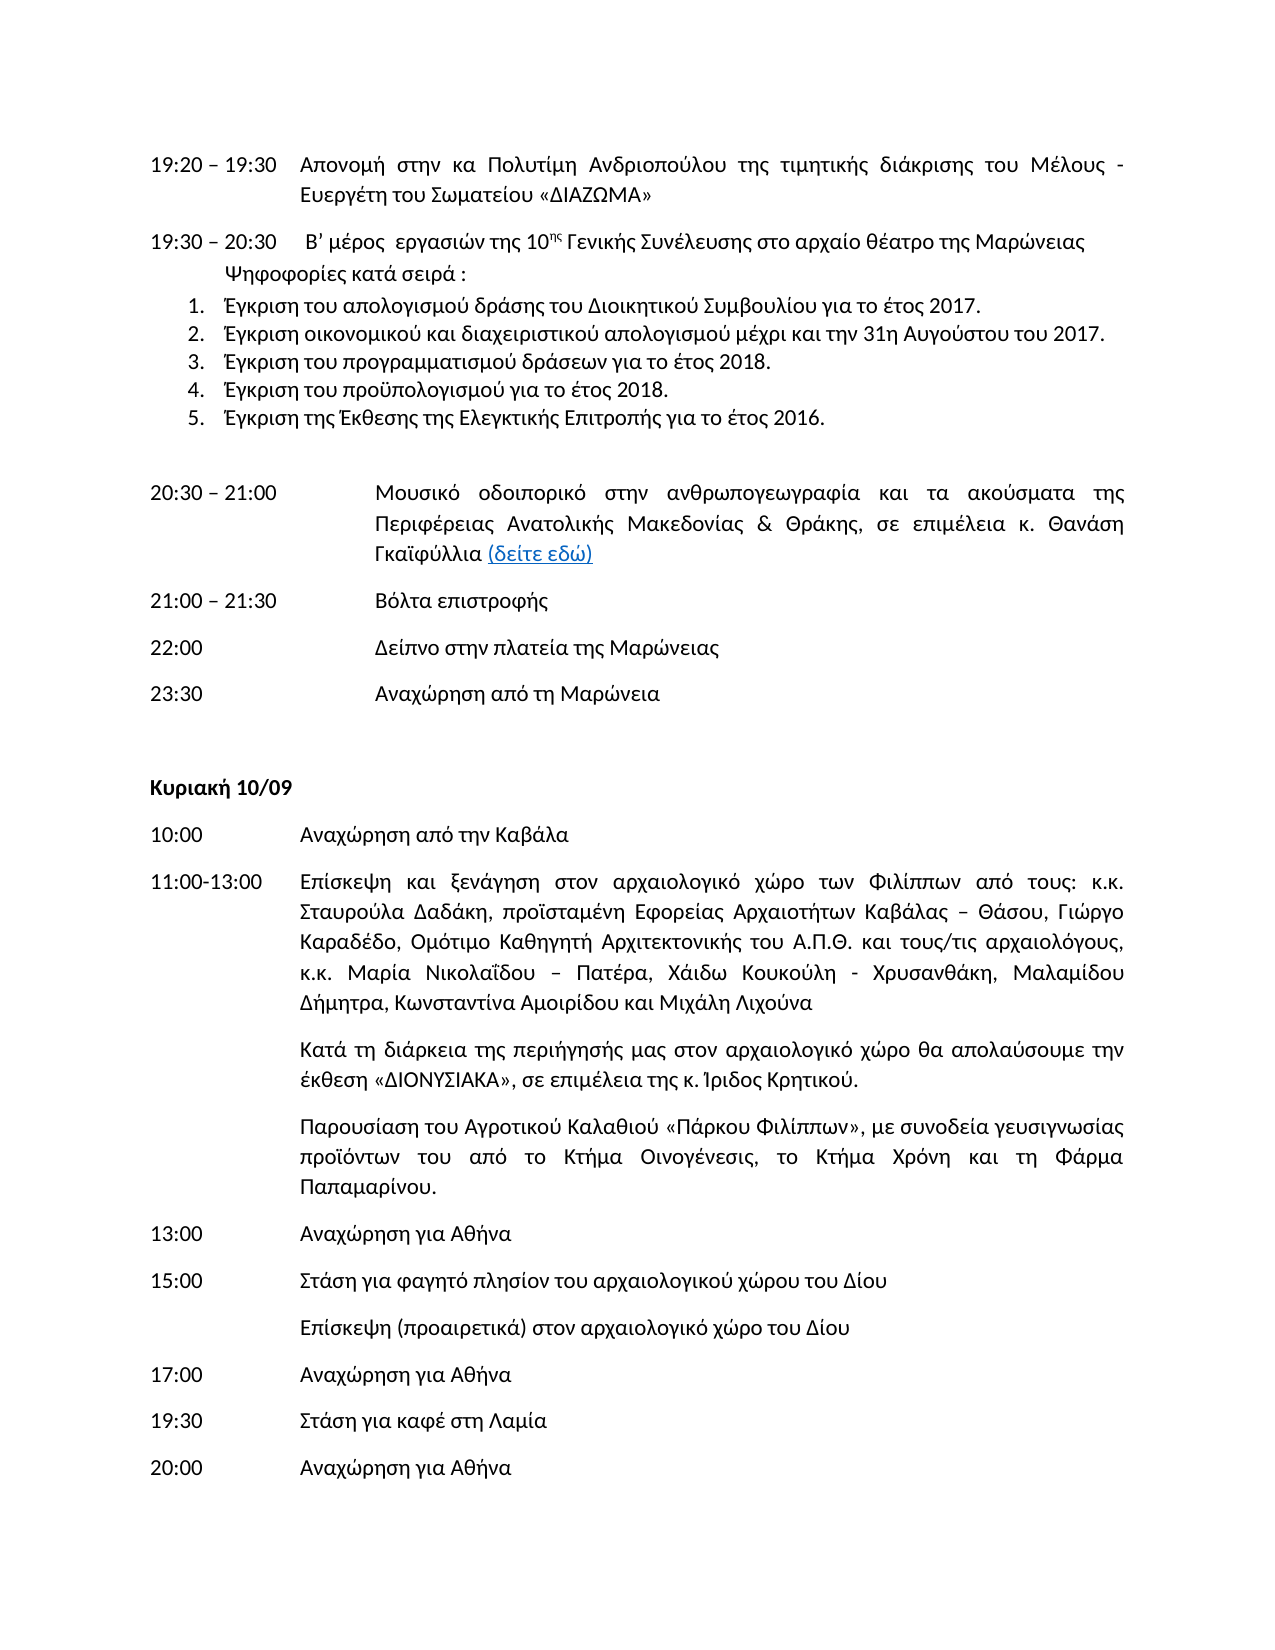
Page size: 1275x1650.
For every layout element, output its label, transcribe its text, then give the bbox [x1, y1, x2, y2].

text 13:00 Αναχώρηση για Αθήνα [150, 1219, 1125, 1247]
text 10:00 Αναχώρηση από την Καβάλα [150, 820, 1125, 848]
text 17:00 Αναχώρηση για Αθήνα [150, 1360, 1125, 1388]
text 20:00 Αναχώρηση για Αθήνα [150, 1453, 1125, 1481]
list Έγκριση της Έκθεσης της Ελεγκτικής Επιτροπής για το έτος 2016. [187, 403, 1125, 432]
text 19:20 – 19:30 Απονομή στην κα Πολυτίμη Ανδριοπούλου της τιμητικής διάκρισης του Μέλους - Ευεργέτη του Σωματείου «ΔΙΑΖΩΜΑ» [150, 150, 1125, 208]
text Κυριακή 10/09 [150, 773, 1125, 801]
text 11:00-13:00 Επίσκεψη και ξενάγηση στον αρχαιολογικό χώρο των Φιλίππων από τους: κ.κ. Σταυρούλα Δαδάκη, προϊσταμένη Εφορείας Αρχαιοτήτων Καβάλας – Θάσου, Γιώργο Καραδέδο, Ομότιμο Καθηγητή Αρχιτεκτονικής του Α.Π.Θ. και τους/τις αρχαιολόγους, κ.κ. Μαρία Νικολαΐδου – Πατέρα, Χάιδω Κουκούλη - Χρυσανθάκη, Μαλαμίδου Δήμητρα, Κωνσταντίνα Αμοιρίδου και Μιχάλη Λιχούνα [150, 867, 1125, 1016]
text 20:30 – 21:00 Μουσικό οδοιπορικό στην ανθρωπογεωγραφία και τα ακούσματα της Περιφέρειας Ανατολικής Μακεδονίας & Θράκης, σε επιμέλεια κ. Θανάση Γκαϊφύλλια (δείτε εδώ) [150, 478, 1125, 567]
list Έγκριση του προγραμματισμού δράσεων για το έτος 2018. [187, 347, 1125, 376]
text 23:30 Αναχώρηση από τη Μαρώνεια [150, 679, 1125, 707]
text 19:30 – 20:30 Β’ μέρος εργασιών της 10ης Γενικής Συνέλευσης στο αρχαίο θέατρο της Μαρώνειας [150, 227, 1125, 255]
text Ψηφοφορίες κατά σειρά : [150, 259, 1125, 287]
list Έγκριση του προϋπολογισμού για το έτος 2018. [187, 376, 1125, 403]
text 15:00 Στάση για φαγητό πλησίον του αρχαιολογικού χώρου του Δίου [150, 1266, 1125, 1294]
text Κατά τη διάρκεια της περιήγησής μας στον αρχαιολογικό χώρο θα απολαύσουμε την έκθεση «ΔΙΟΝΥΣΙΑΚΑ», σε επιμέλεια της κ. Ίριδος Κρητικού. [300, 1035, 1125, 1093]
text 19:30 Στάση για καφέ στη Λαμία [150, 1407, 1125, 1434]
text Παρουσίαση του Αγροτικού Καλαθιού «Πάρκου Φιλίππων», με συνοδεία γευσιγνωσίας προϊόντων του από το Κτήμα Οινογένεσις, το Κτήμα Χρόνη και τη Φάρμα Παπαμαρίνου. [300, 1112, 1125, 1200]
list Έγκριση του απολογισμού δράσης του Διοικητικού Συμβουλίου για το έτος 2017. [187, 291, 1125, 319]
text 21:00 – 21:30 Βόλτα επιστροφής [150, 586, 1125, 614]
text 22:00 Δείπνο στην πλατεία της Μαρώνειας [150, 633, 1125, 661]
text Επίσκεψη (προαιρετικά) στον αρχαιολογικό χώρο του Δίου [150, 1313, 1125, 1341]
list Έγκριση οικονομικού και διαχειριστικού απολογισμού μέχρι και την 31η Αυγούστου του 2017. [187, 319, 1125, 347]
